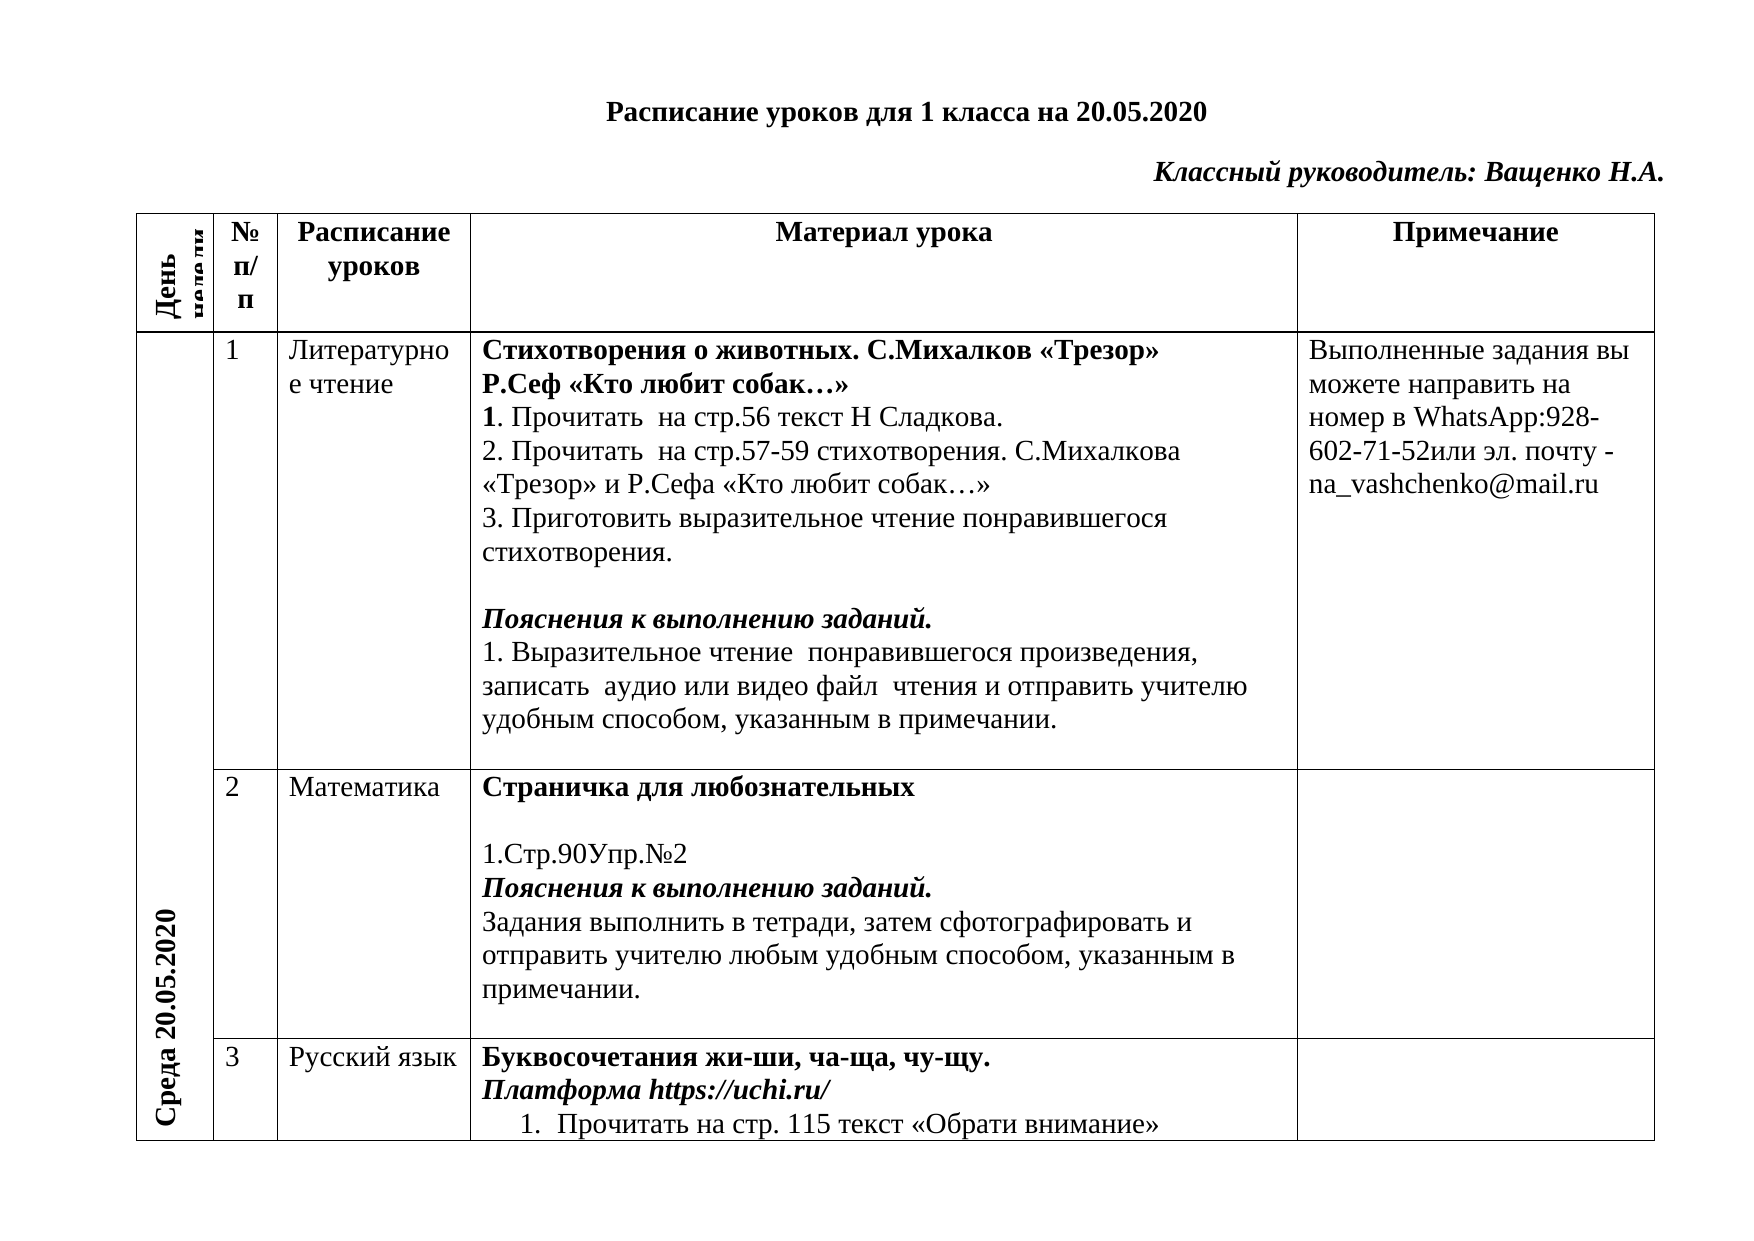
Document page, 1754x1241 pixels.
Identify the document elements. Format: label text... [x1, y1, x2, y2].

table_cell Русский язык [278, 1039, 470, 1139]
table_cell Стихотворения о животных. С.Михалков «Трезор» Р.Сеф «Кто любит собак…» 1. Прочитать на стр.56 текст Н Сладкова. 2. Прочитать на стр.57-59 стихотворения. С.Михалкова «Трезор» и Р.Сефа «Кто любит собак…» 3. Приготовить выразительное чтение понравившегося стихотворения. Пояснения к выполнению заданий. 1. Выразительное чтение понравившегося произведения, записать аудио или видео файл чтения и отправить учителю удобным способом, указанным в примечании. [471, 333, 1297, 768]
table_cell 1 [214, 333, 277, 768]
table_cell Выполненные задания вы можете направить на номер в WhatsApp:928-602-71-52или эл. почту - na_vashchenko@mail.ru [1298, 333, 1654, 768]
table_cell 3 [214, 1039, 277, 1139]
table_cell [471, 1039, 1297, 1139]
table_cell Среда 20.05.2020 [137, 333, 213, 1139]
table_header № п/п [214, 214, 277, 331]
table_cell [1298, 1039, 1654, 1139]
text Расписание уроков для 1 класса на 20.05.2020 [148, 94, 1665, 128]
table_cell Литературное чтение [278, 333, 470, 768]
table_cell Математика [278, 770, 470, 1038]
table_cell Страничка для любознательных 1.Стр.90Упр.№2 Пояснения к выполнению заданий. Задания выполнить в тетради, затем сфотографировать и отправить учителю любым удобным способом, указанным в примечании. [471, 770, 1297, 1038]
table_header Примечание [1298, 214, 1654, 331]
table_header День недели [137, 214, 213, 331]
table_header Расписание уроков [278, 214, 470, 331]
table_header Материал урока [471, 214, 1297, 331]
table_cell [1298, 770, 1654, 1038]
table_cell 2 [214, 770, 277, 1038]
text Классный руководитель: Ващенко Н.А. [148, 154, 1665, 187]
